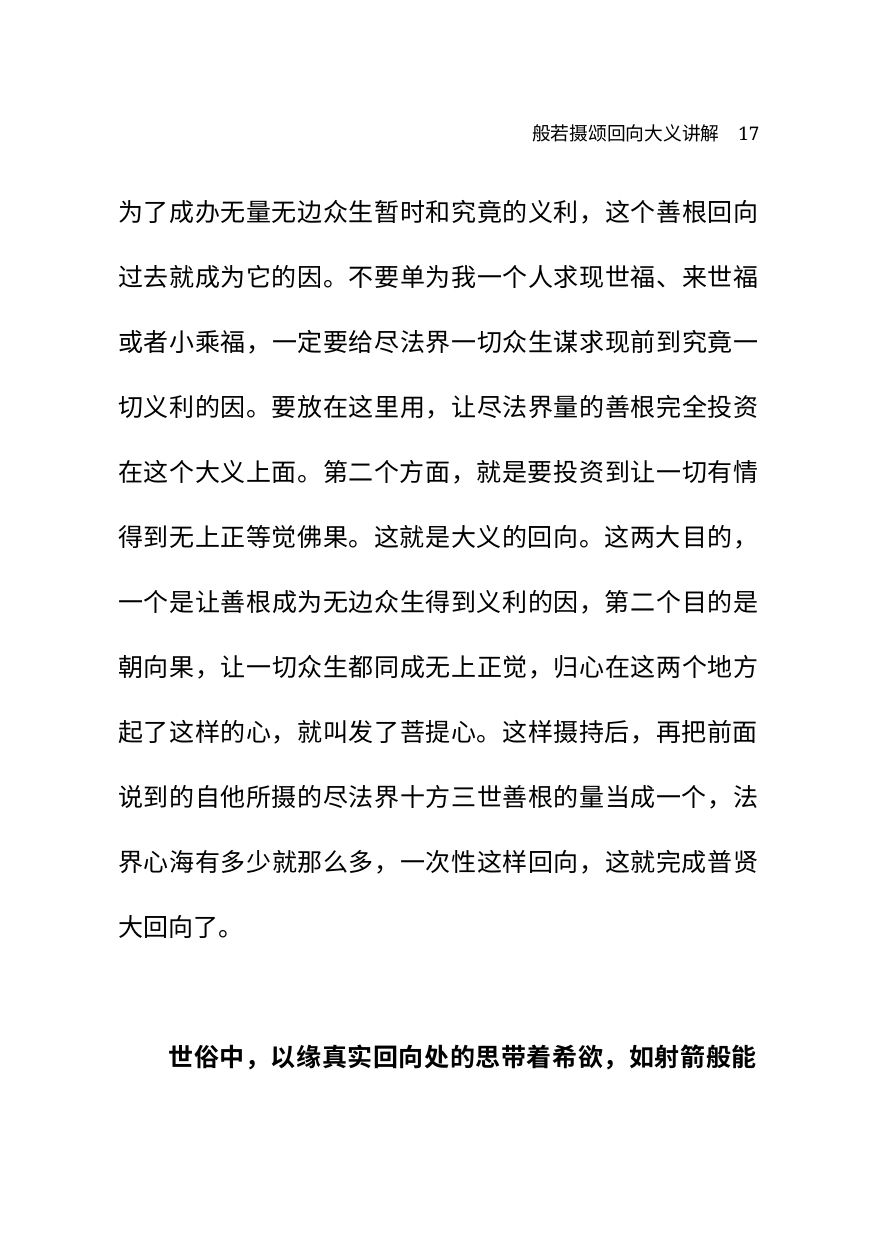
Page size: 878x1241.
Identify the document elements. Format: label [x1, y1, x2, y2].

text [118, 1023, 759, 1088]
text [118, 178, 759, 958]
